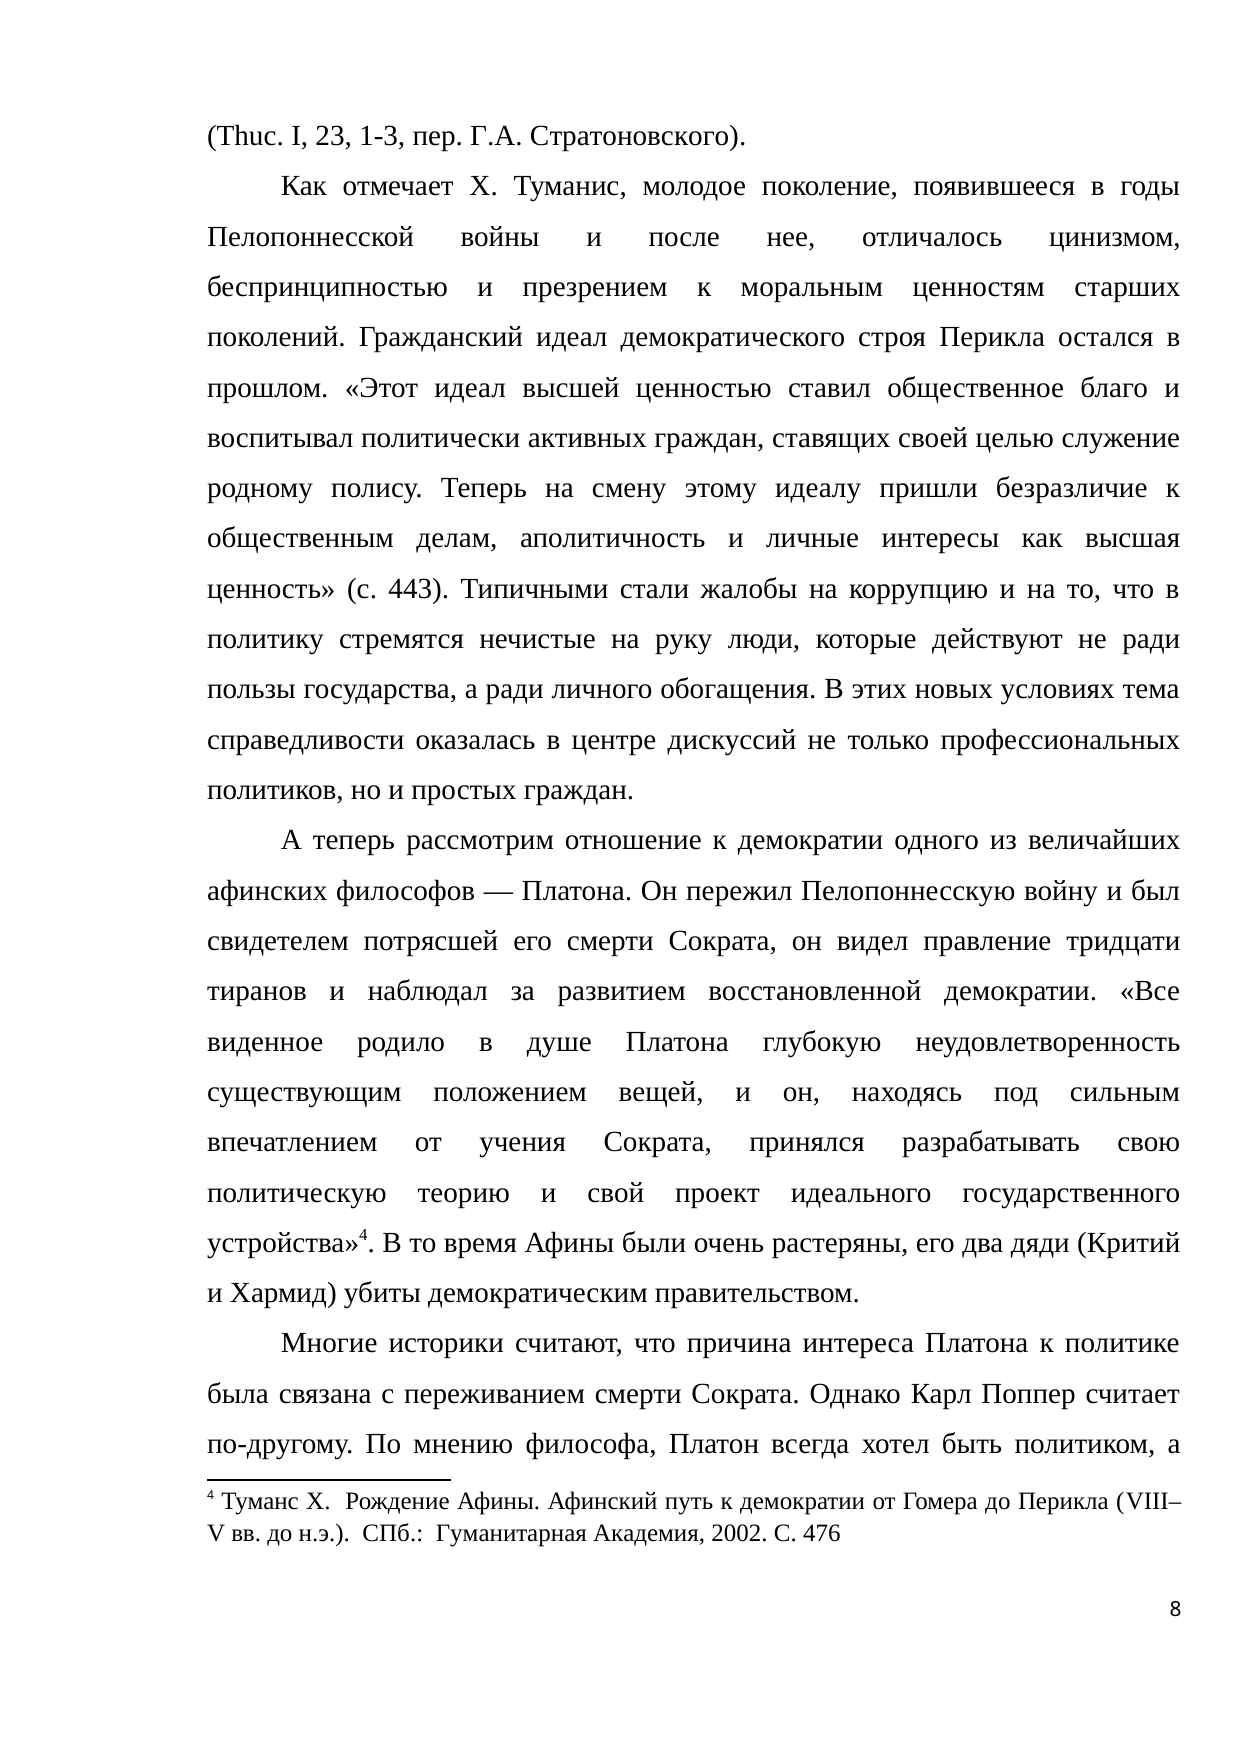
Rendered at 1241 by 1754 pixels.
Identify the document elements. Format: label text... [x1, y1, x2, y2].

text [207, 118, 1181, 152]
text Как отмечает Х. Туманис, молодое поколение, появившееся в годы Пелопоннесской войны и после нее, отличалось цинизмом, беспринципностью и презрением к моральным ценностям старших поколений. Гражданский идеал демократического строя Перикла остался в прошлом. «Этот идеал высшей ценностью ставил общественное благо и воспитывал политически активных граждан, ставящих своей целью служение родному полису. Теперь на смену этому идеалу пришли безразличие к общественным делам, аполитичность и личные интересы как высшая ценность» (с. 443). Типичными стали жалобы на коррупцию и на то, что в политику стремятся нечистые на руку люди, которые действуют не ради пользы государства, а ради личного обогащения. В этих новых условиях тема справедливости оказалась в центре дискуссий не только профессиональных политиков, но и простых граждан. [207, 168, 1181, 806]
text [207, 1326, 1181, 1460]
text А теперь рассмотрим отношение к демократии одного из величайших афинских философов — Платона. Он пережил Пелопоннесскую войну и был свидетелем потрясшей его смерти Сократа, он видел правление тридцати тиранов и наблюдал за развитием восстановленной демократии. «Все виденное родило в душе Платона глубокую неудовлетворенность существующим положением вещей, и он, находясь под сильным впечатлением от учения Сократа, принялся разрабатывать свою политическую теорию и свой проект идеального государственного устройства». В то время Афины были очень растеряны, его два дяди (Критий и Хармид) убиты демократическим правительством. [207, 822, 1181, 1309]
